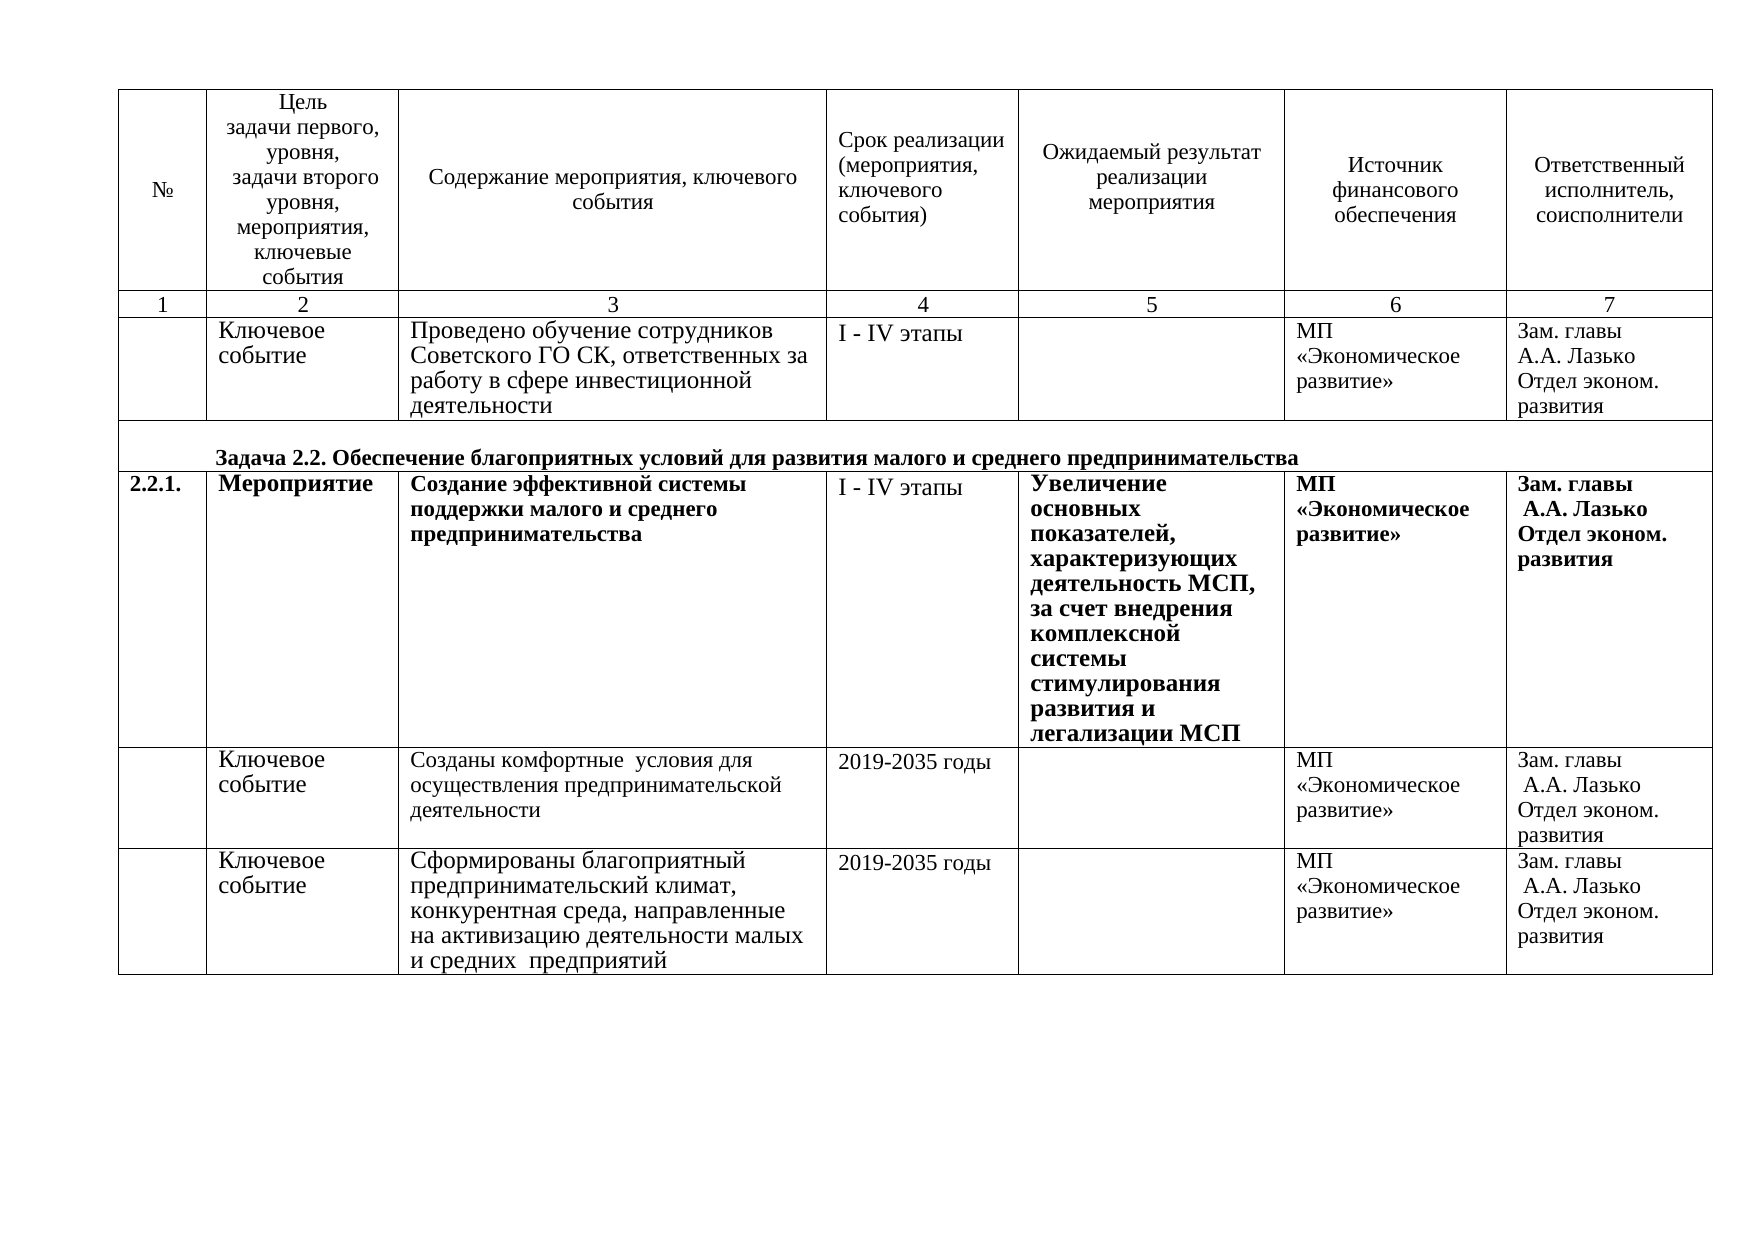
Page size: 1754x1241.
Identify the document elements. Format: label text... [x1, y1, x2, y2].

table_cell I - IV этапы [827, 318, 1018, 420]
table_header Ответственный исполнитель, соисполнители [1507, 90, 1712, 290]
table_cell 1 [119, 291, 206, 317]
table_cell 2 [207, 291, 398, 317]
table_cell Созданы комфортные условия для осуществления предпринимательской деятельности [399, 748, 826, 848]
table_cell Создание эффективной системы поддержки малого и среднего предпринимательства [399, 472, 826, 747]
table_cell I - IV этапы [827, 472, 1018, 747]
table_cell Увеличение основных показателей, характеризующих деятельность МСП, за счет внедрения комплексной системы стимулирования развития и легализации МСП [1019, 472, 1284, 747]
table_cell 4 [827, 291, 1018, 317]
table_cell Ключевое событие [207, 748, 398, 848]
table_cell [119, 318, 206, 420]
table_header Срок реализации (мероприятия, ключевого события) [827, 90, 1018, 290]
table_cell МП «Экономическое развитие» [1285, 849, 1506, 974]
table_cell [1019, 748, 1284, 848]
table_header Цель задачи первого, уровня, задачи второго уровня, мероприятия, ключевые события [207, 90, 398, 290]
table_cell Зам. главы А.А. Лазько Отдел эконом. развития [1507, 472, 1712, 747]
table_cell [1019, 318, 1284, 420]
table_cell МП «Экономическое развитие» [1285, 472, 1506, 747]
table_cell Мероприятие [207, 472, 398, 747]
table_header Содержание мероприятия, ключевого события [399, 90, 826, 290]
table_cell 2019-2035 годы [827, 849, 1018, 974]
table_header № [119, 90, 206, 290]
table_header Источник финансового обеспечения [1285, 90, 1506, 290]
table_cell 6 [1285, 291, 1506, 317]
table_cell МП «Экономическое развитие» [1285, 318, 1506, 420]
table_cell 3 [399, 291, 826, 317]
table_header Ожидаемый результат реализации мероприятия [1019, 90, 1284, 290]
table_cell Сформированы благоприятный предпринимательский климат, конкурентная среда, направленные на активизацию деятельности малых и средних предприятий [399, 849, 826, 974]
table_cell 7 [1507, 291, 1712, 317]
table_cell Зам. главы А.А. Лазько Отдел эконом. развития [1507, 748, 1712, 848]
table_cell [119, 849, 206, 974]
table_cell Зам. главы А.А. Лазько Отдел эконом. развития [1507, 849, 1712, 974]
table_cell [1019, 849, 1284, 974]
table_cell 2019-2035 годы [827, 748, 1018, 848]
table_cell Проведено обучение сотрудников Советского ГО СК, ответственных за работу в сфере инвестиционной деятельности [399, 318, 826, 420]
table_cell Ключевое событие [207, 849, 398, 974]
table_cell Зам. главы А.А. Лазько Отдел эконом. развития [1507, 318, 1712, 420]
table_cell Задача 2.2. Обеспечение благоприятных условий для развития малого и среднего предпринимательства [119, 421, 1712, 471]
table_cell 2.2.1. [119, 472, 206, 747]
table_cell МП «Экономическое развитие» [1285, 748, 1506, 848]
table_cell Ключевое событие [207, 318, 398, 420]
table_cell 5 [1019, 291, 1284, 317]
table_cell [119, 748, 206, 848]
